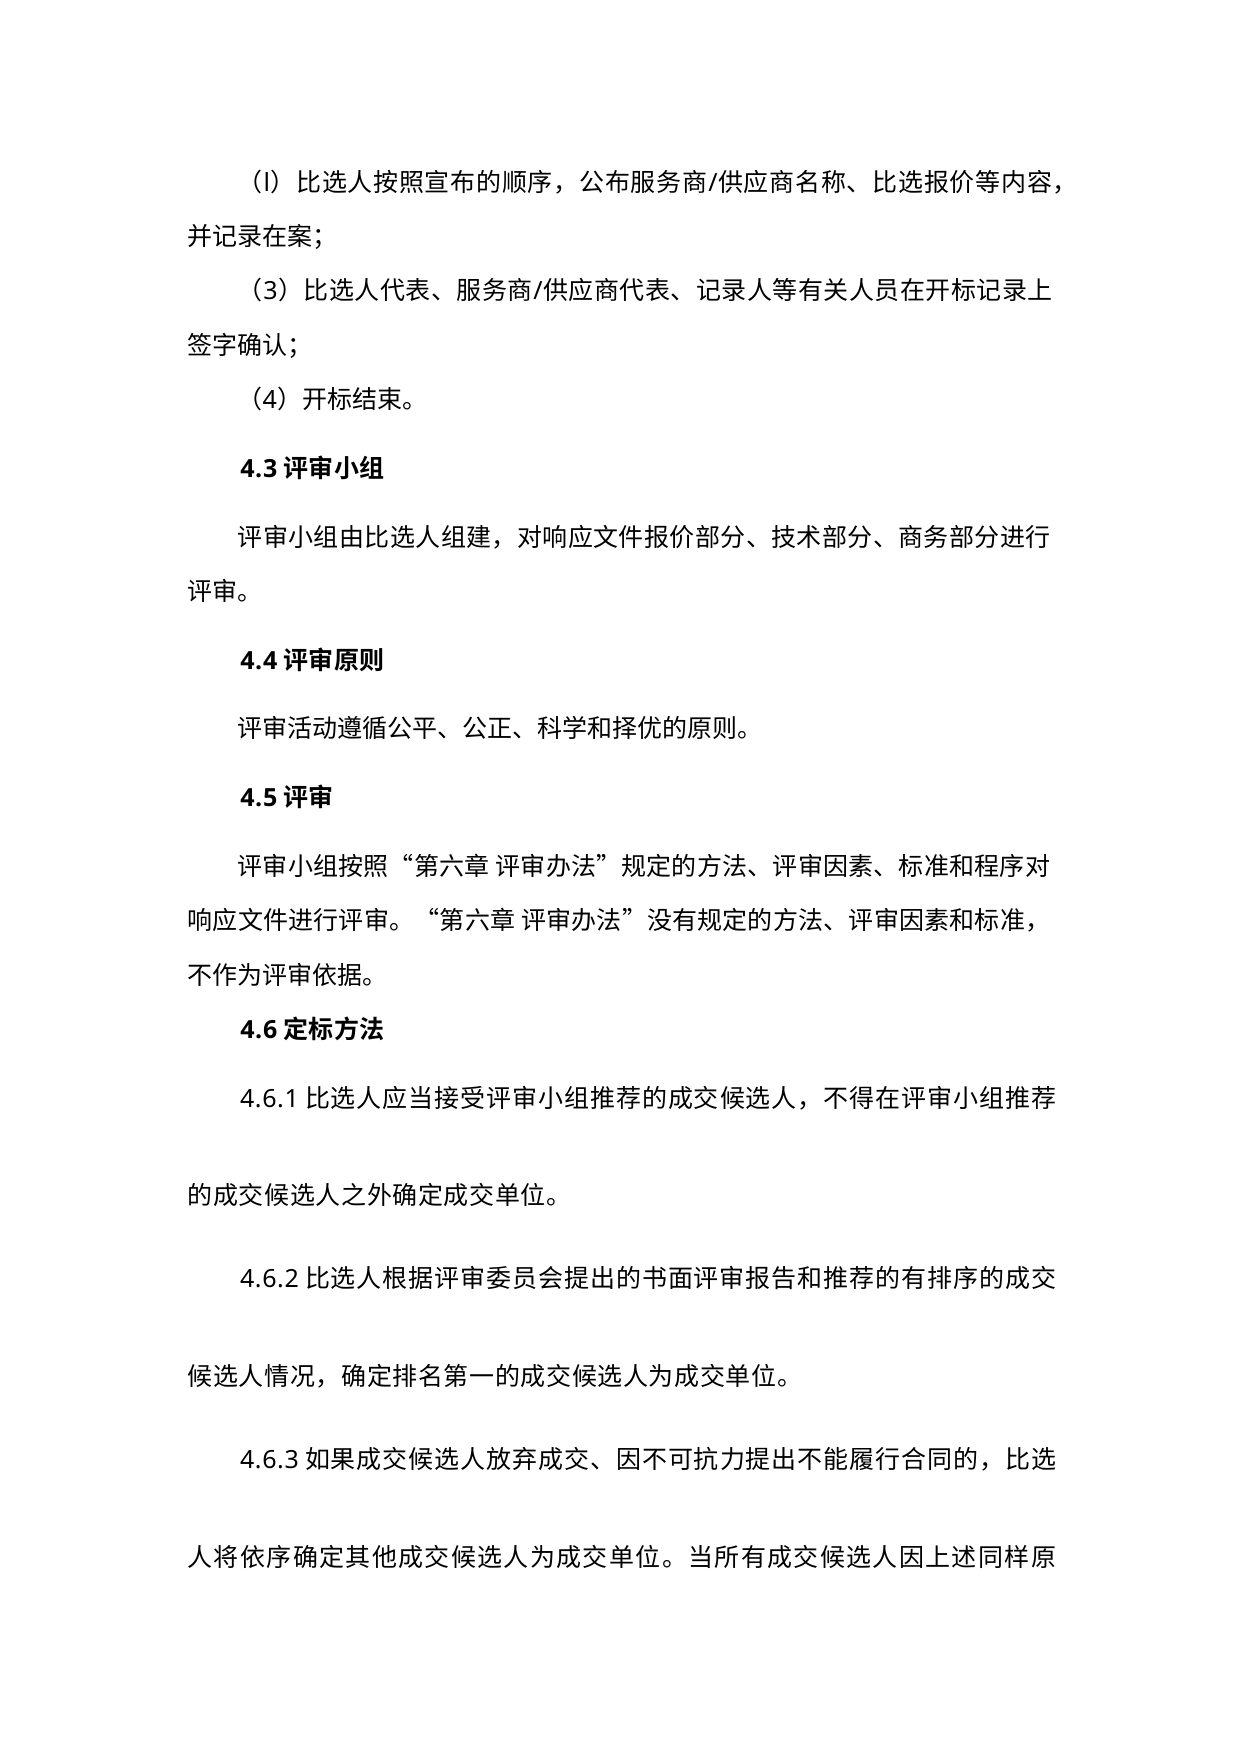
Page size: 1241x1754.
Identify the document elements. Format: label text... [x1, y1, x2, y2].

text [187, 1425, 1057, 1588]
text 评审小组按照“第六章 评审办法”规定的方法、评审因素、标准和程序对响应文件进行评审。“第六章 评审办法”没有规定的方法、评审因素和标准，不作为评审依据。 [187, 846, 1053, 991]
text 4.6定标方法 [187, 1009, 1057, 1046]
text 4.4评审原则 [187, 626, 1050, 691]
text （l）比选人按照宣布的顺序，公布服务商/供应商名称、比选报价等内容，并记录在案； [187, 162, 1053, 253]
text （4）开标结束。 [187, 379, 1053, 416]
text 评审活动遵循公平、公正、科学和择优的原则。 [187, 709, 1053, 745]
text 4.6.1比选人应当接受评审小组推荐的成交候选人，不得在评审小组推荐的成交候选人之外确定成交单位。 [187, 1064, 1057, 1226]
text （3）比选人代表、服务商/供应商代表、记录人等有关人员在开标记录上签字确认； [187, 271, 1053, 361]
text 评审小组由比选人组建，对响应文件报价部分、技术部分、商务部分进行评审。 [187, 517, 1053, 608]
text 4.3评审小组 [187, 434, 1050, 499]
text 4.5评审 [187, 763, 1050, 828]
text 4.6.2比选人根据评审委员会提出的书面评审报告和推荐的有排序的成交候选人情况，确定排名第一的成交候选人为成交单位。 [187, 1244, 1057, 1407]
